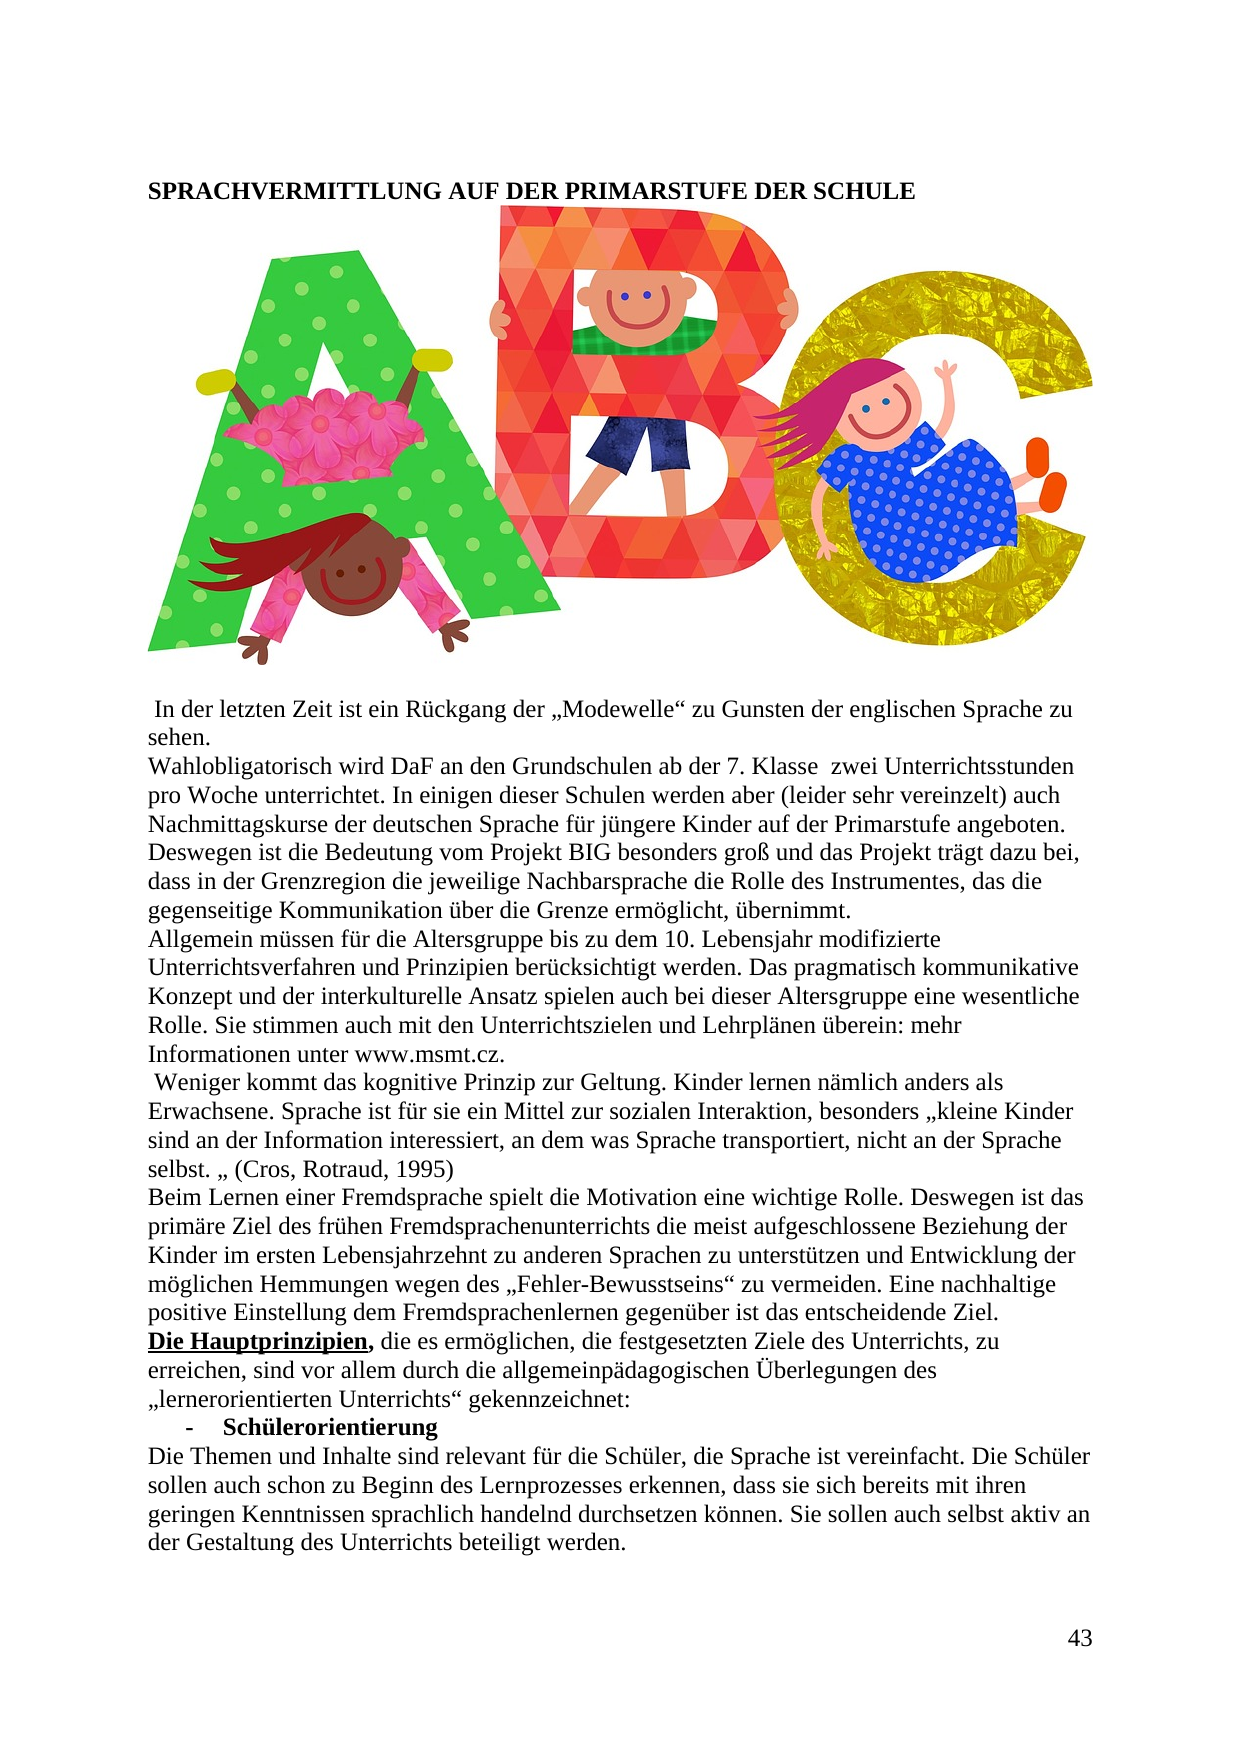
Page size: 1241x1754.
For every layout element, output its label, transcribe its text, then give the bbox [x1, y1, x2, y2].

text Beim Lernen einer Fremdsprache spielt die Motivation eine wichtige Rolle. Deswegen ist das primäre Ziel des frühen Fremdsprachenunterrichts die meist aufgeschlossene Beziehung der Kinder im ersten Lebensjahrzehnt zu anderen Sprachen zu unterstützen und Entwicklung der möglichen Hemmungen wegen des „Fehler-Bewusstseins“ zu vermeiden. Eine nachhaltige positive Einstellung dem Fremdsprachenlernen gegenüber ist das entscheidende Ziel. [148, 1182, 1092, 1326]
list Schülerorientierung [185, 1412, 1092, 1441]
text Weniger kommt das kognitive Prinzip zur Geltung. Kinder lernen nämlich anders als Erwachsene. Sprache ist für sie ein Mittel zur sozialen Interaktion, besonders „kleine Kinder sind an der Information interessiert, an dem was Sprache transportiert, nicht an der Sprache selbst. „ (Cros, Rotraud, 1995) [148, 1067, 1092, 1182]
picture [147, 205, 1093, 665]
text Allgemein müssen für die Altersgruppe bis zu dem 10. Lebensjahr modifizierte Unterrichtsverfahren und Prinzipien berücksichtigt werden. Das pragmatisch kommunikative Konzept und der interkulturelle Ansatz spielen auch bei dieser Altersgruppe eine wesentliche Rolle. Sie stimmen auch mit den Unterrichtszielen und Lehrplänen überein: mehr Informationen unter www.msmt.cz. [148, 924, 1092, 1067]
text In der letzten Zeit ist ein Rückgang der „Modewelle“ zu Gunsten der englischen Sprache zu sehen. [148, 694, 1092, 751]
text Wahlobligatorisch wird DaF an den Grundschulen ab der 7. Klasse zwei Unterrichtsstunden pro Woche unterrichtet. In einigen dieser Schulen werden aber (leider sehr vereinzelt) auch Nachmittagskurse der deutschen Sprache für jüngere Kinder auf der Primarstufe angeboten. Deswegen ist die Bedeutung vom Projekt BIG besonders groß und das Projekt trägt dazu bei, dass in der Grenzregion die jeweilige Nachbarsprache die Rolle des Instrumentes, das die gegenseitige Kommunikation über die Grenze ermöglicht, übernimmt. [148, 751, 1092, 924]
text Die Themen und Inhalte sind relevant für die Schüler, die Sprache ist vereinfacht. Die Schüler sollen auch schon zu Beginn des Lernprozesses erkennen, dass sie sich bereits mit ihren geringen Kenntnissen sprachlich handelnd durchsetzen können. Sie sollen auch selbst aktiv an der Gestaltung des Unterrichts beteiligt werden. [148, 1441, 1092, 1556]
text Die Hauptprinzipien, die es ermöglichen, die festgesetzten Ziele des Unterrichts, zu erreichen, sind vor allem durch die allgemeinpädagogischen Überlegungen des „lernerorientierten Unterrichts“ gekennzeichnet: [148, 1326, 1092, 1412]
text SPRACHVERMITTLUNG AUF DER PRIMARSTUFE DER SCHULE [148, 176, 1092, 205]
